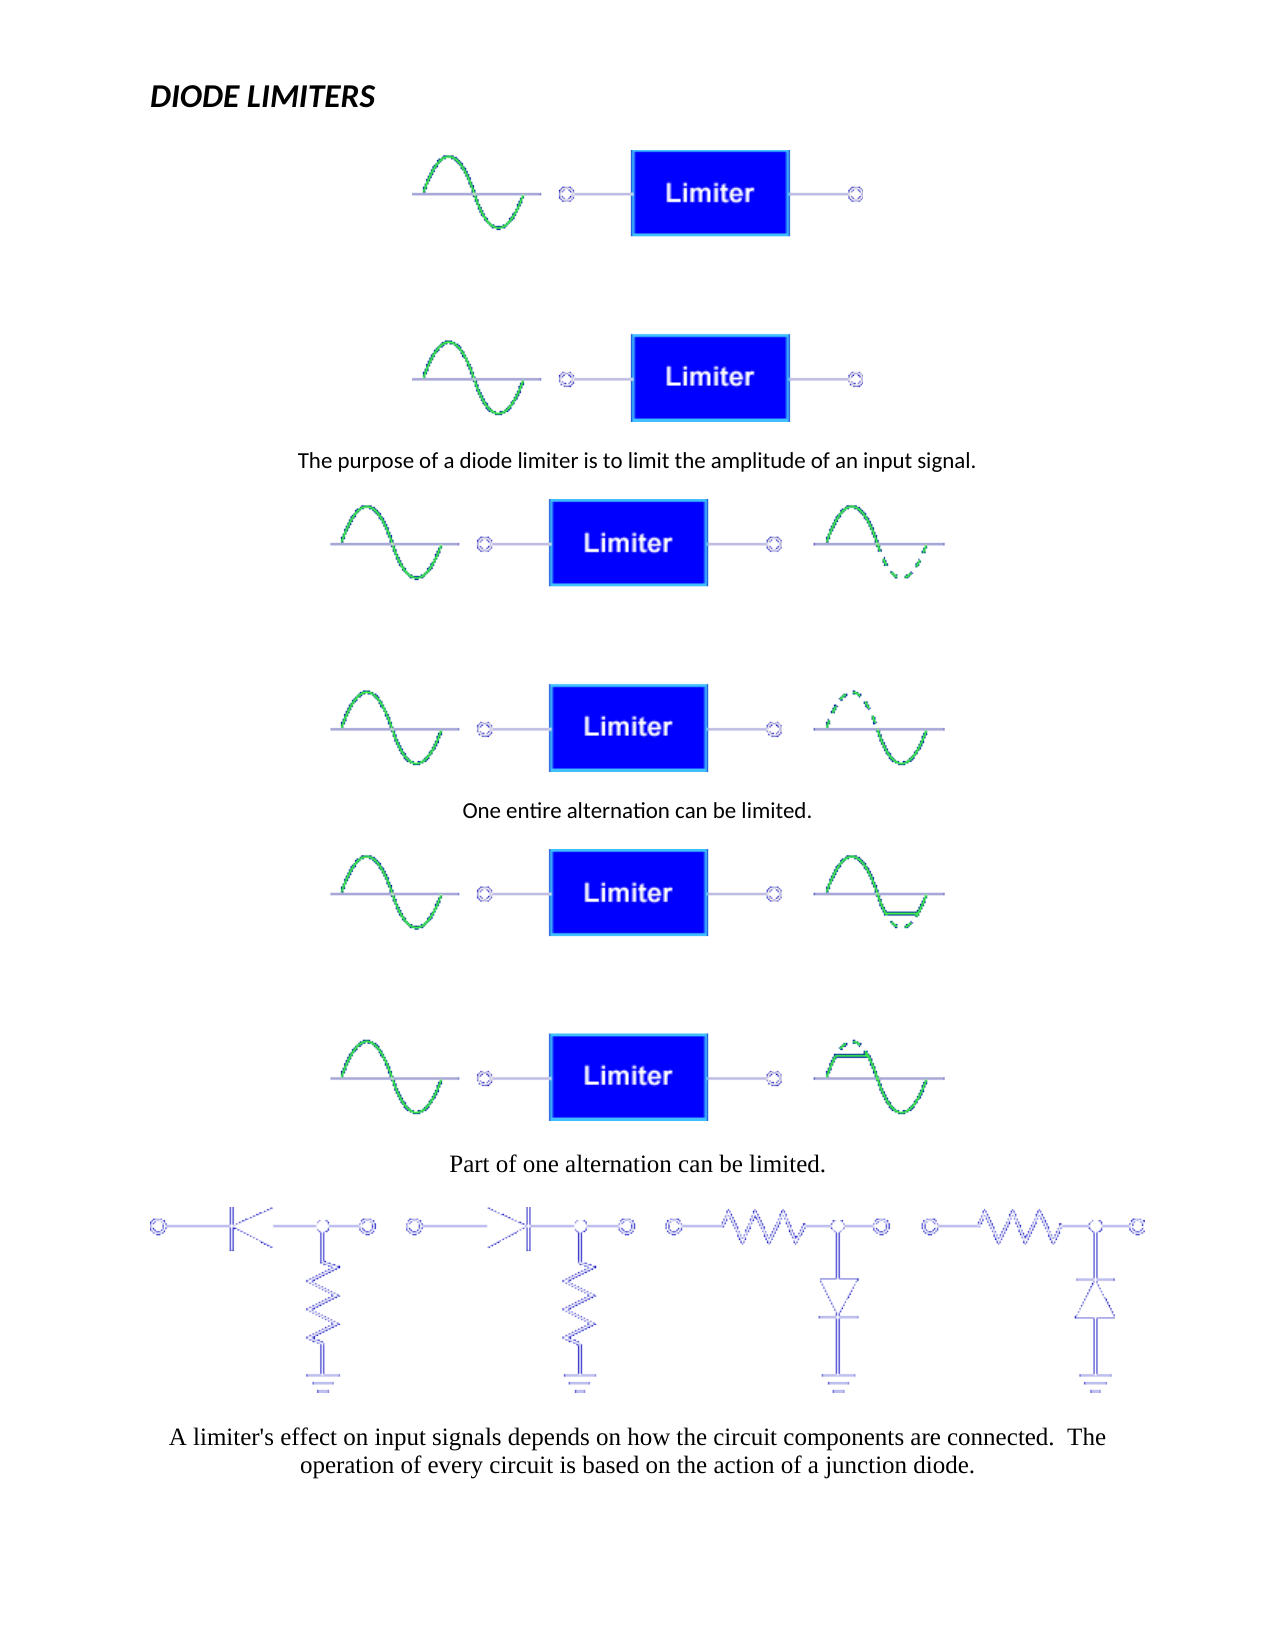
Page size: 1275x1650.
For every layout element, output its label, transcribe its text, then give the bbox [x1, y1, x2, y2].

picture [412, 150, 863, 422]
picture [330, 849, 945, 1121]
text Part of one alternation can be limited. [150, 1149, 1125, 1178]
picture [150, 1207, 1145, 1393]
text The purpose of a diode limiter is to limit the amplitude of an input signal. [150, 447, 1125, 474]
text A limiter's effect on input signals depends on how the circuit components are connected. The operation of every circuit is based on the action of a junction diode. [150, 1422, 1125, 1479]
text One entire alternation can be limited. [150, 796, 1125, 824]
picture [330, 499, 945, 772]
